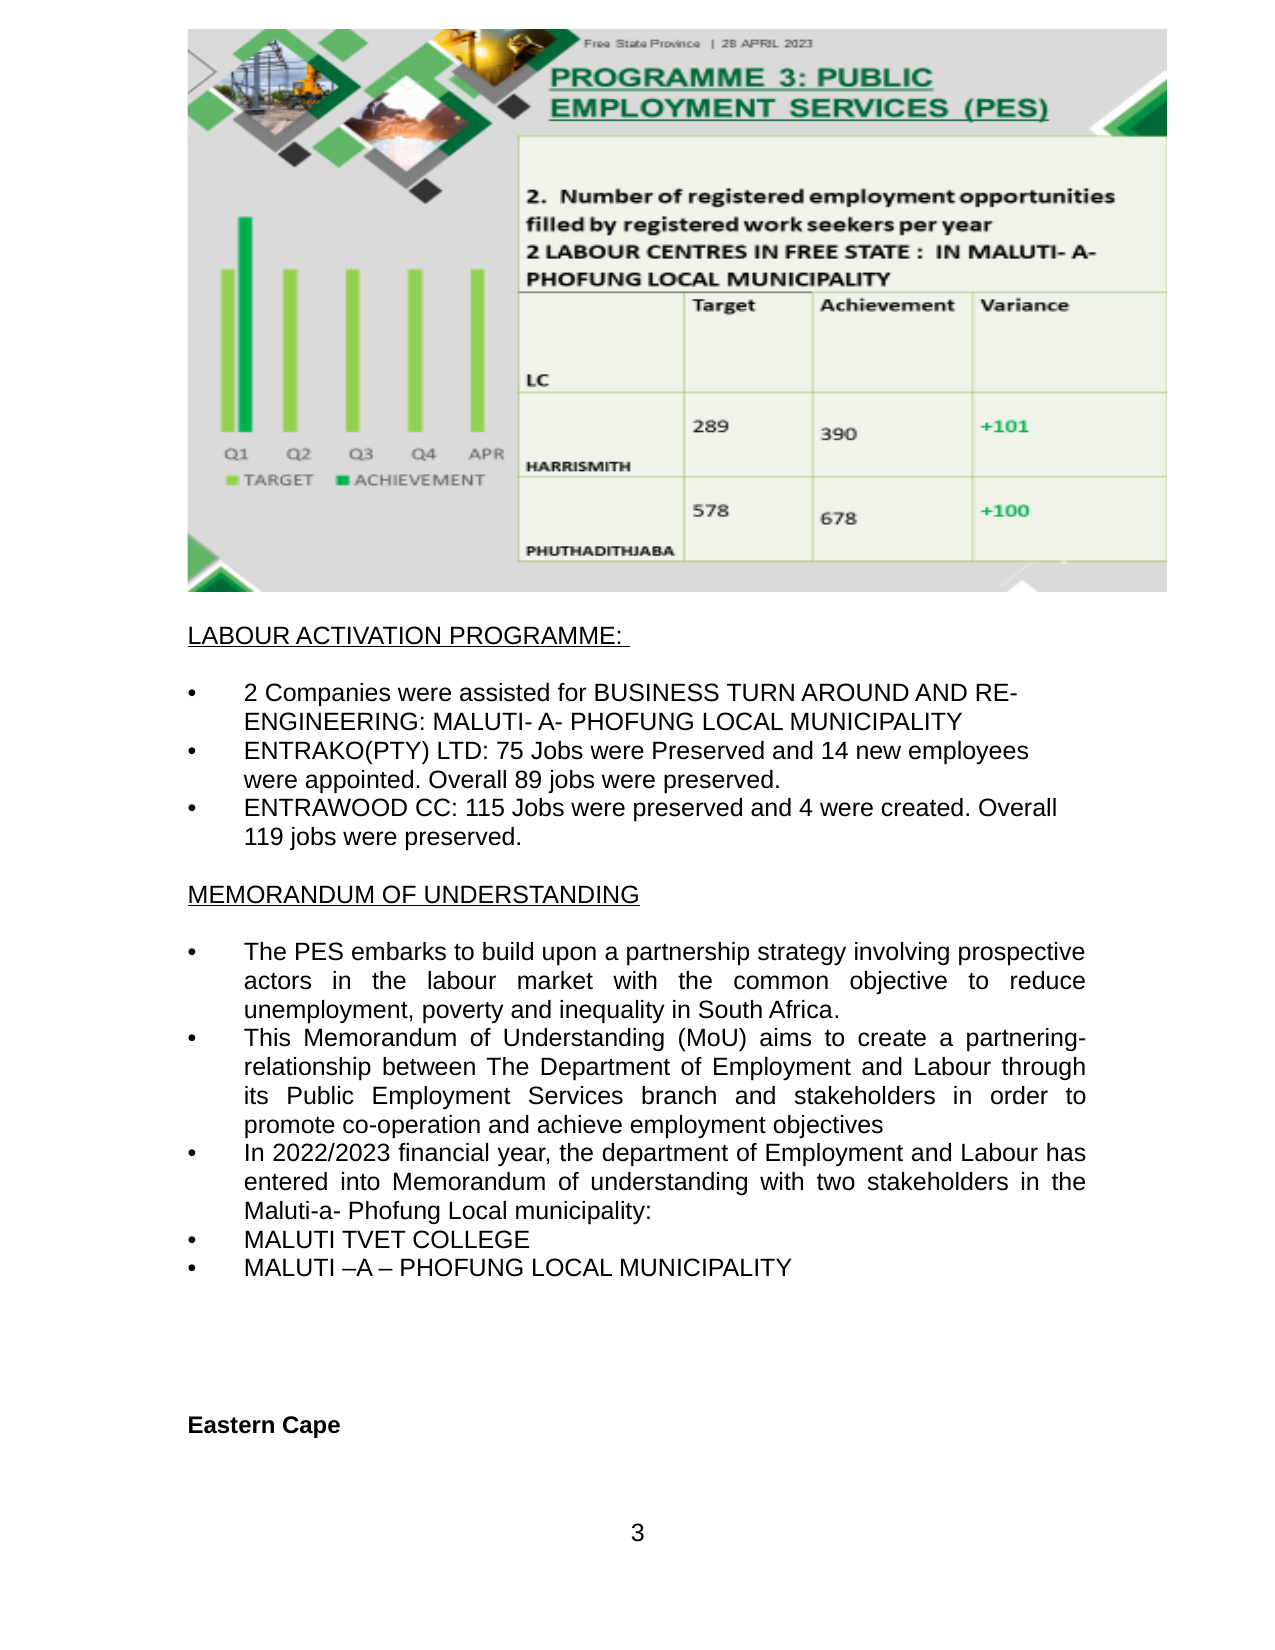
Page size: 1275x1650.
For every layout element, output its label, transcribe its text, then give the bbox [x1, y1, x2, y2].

text Eastern Cape [187, 1411, 1087, 1438]
list MALUTI TVET COLLEGE [187, 1224, 1087, 1253]
list This Memorandum of Understanding (MoU) aims to create a partnering- relationship between The Department of Employment and Labour through its Public Employment Services branch and stakeholders in order to promote co-operation and achieve employment objectives [187, 1023, 1087, 1138]
picture [187, 29, 1168, 592]
list In 2022/2023 financial year, the department of Employment and Labour has entered into Memorandum of understanding with two stakeholders in the Maluti-a- Phofung Local municipality: [187, 1138, 1087, 1224]
list ENTRAWOOD CC: 115 Jobs were preserved and 4 were created. Overall 119 jobs were preserved. [187, 793, 1087, 851]
list 2 Companies were assisted for BUSINESS TURN AROUND AND RE-ENGINEERING: MALUTI- A- PHOFUNG LOCAL MUNICIPALITY [187, 678, 1087, 736]
list The PES embarks to build upon a partnership strategy involving prospective actors in the labour market with the common objective to reduce unemployment, poverty and inequality in South Africa. [187, 937, 1087, 1023]
list MALUTI –A – PHOFUNG LOCAL MUNICIPALITY [187, 1253, 1087, 1282]
text MEMORANDUM OF UNDERSTANDING [187, 879, 1087, 908]
text LABOUR ACTIVATION PROGRAMME: [187, 621, 1087, 649]
list ENTRAKO(PTY) LTD: 75 Jobs were Preserved and 14 new employees were appointed. Overall 89 jobs were preserved. [187, 736, 1087, 793]
